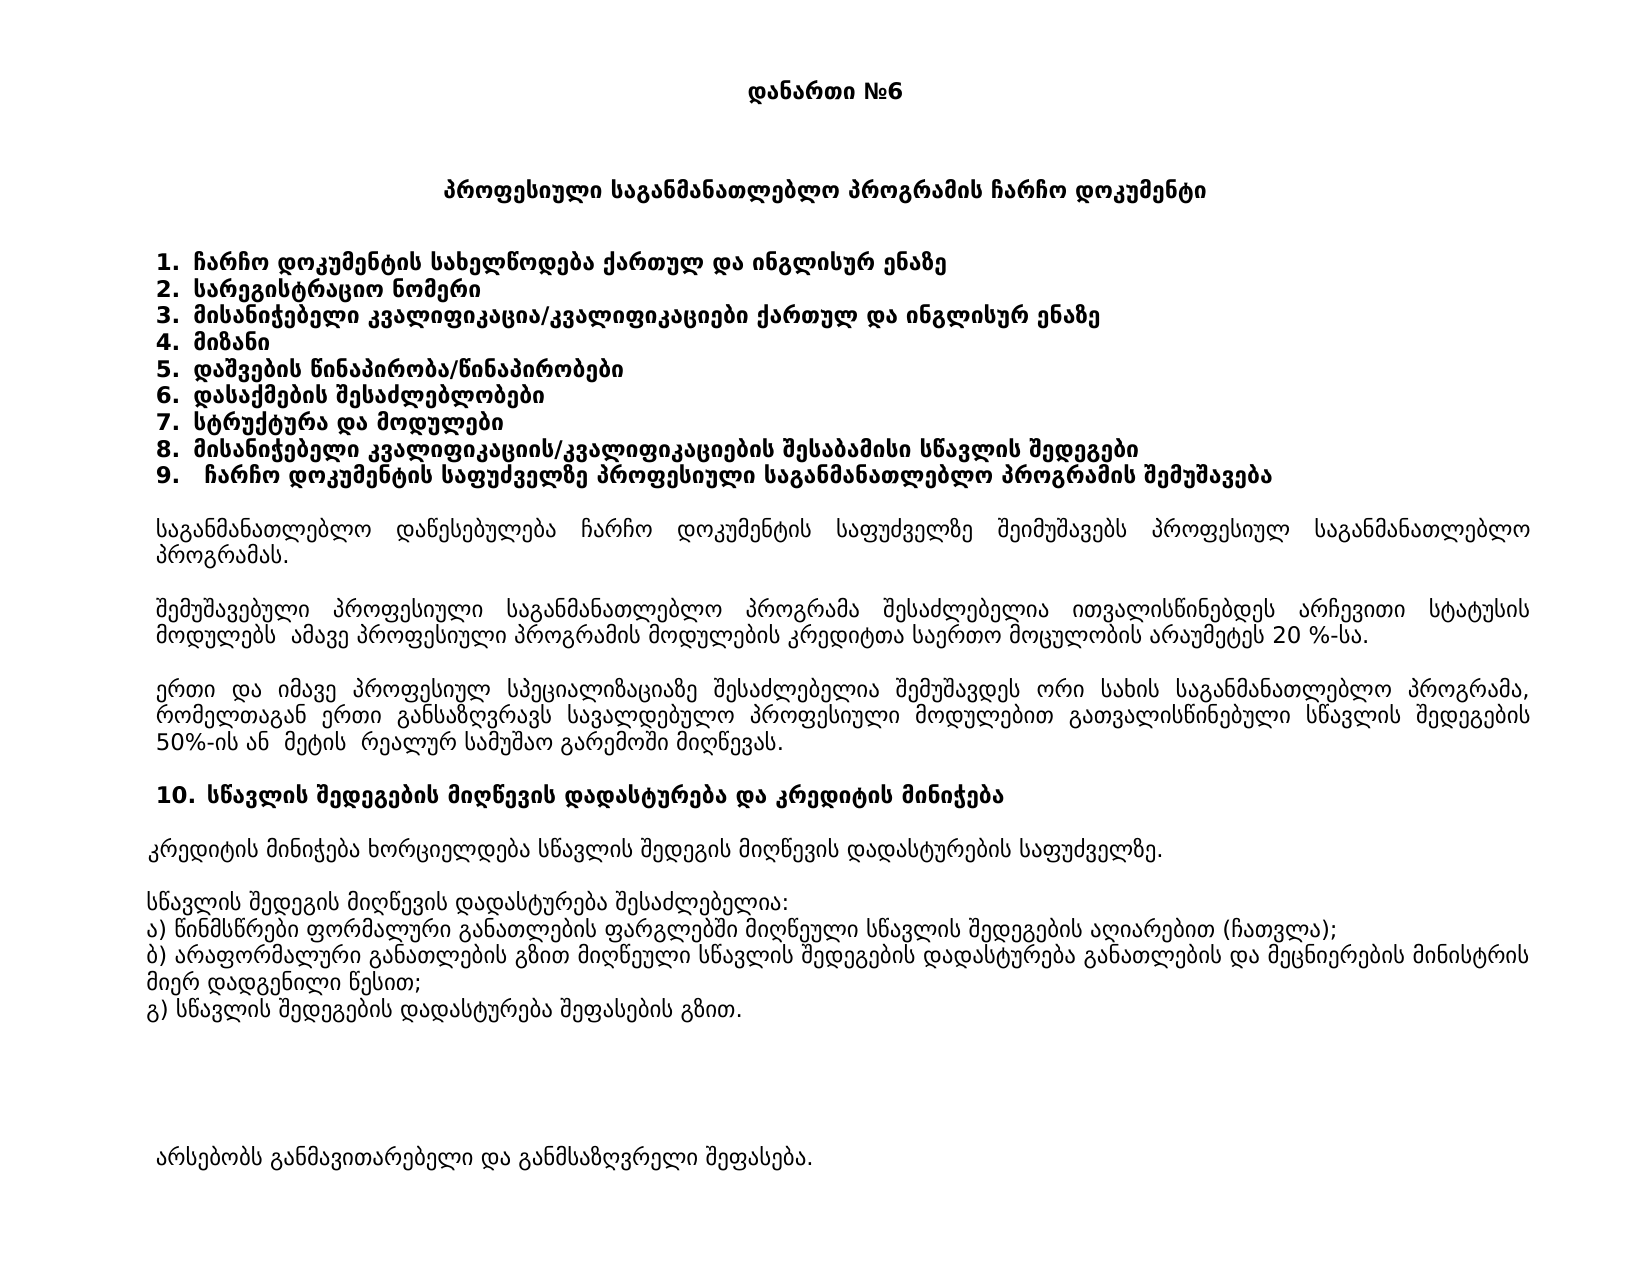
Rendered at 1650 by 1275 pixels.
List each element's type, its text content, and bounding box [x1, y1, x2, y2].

text ბ) არაფორმალური განათლების გზით მიღწეული სწავლის შედეგების დადასტურება განათლების და მეცნიერების მინისტრის მიერ დადგენილი წესით; [146, 943, 1532, 996]
text გ) სწავლის შედეგების დადასტურება შეფასების გზით. [146, 996, 1532, 1023]
list სტრუქტურა და მოდულები [156, 409, 1532, 436]
text ა) წინმსწრები ფორმალური განათლების ფარგლებში მიღწეული სწავლის შედეგების აღიარებით (ჩათვლა); [146, 916, 1532, 943]
text არსებობს განმავითარებელი და განმსაზღვრელი შეფასება. [156, 1144, 1532, 1171]
list მიზანი [156, 329, 1532, 356]
list მისანიჭებელი კვალიფიკაციის/კვალიფიკაციების შესაბამისი სწავლის შედეგები [156, 436, 1532, 463]
text ერთი და იმავე პროფესიულ სპეციალიზაციაზე შესაძლებელია შემუშავდეს ორი სახის საგანმანათლებლო პროგრამა, რომელთაგან ერთი განსაზღვრავს სავალდებულო პროფესიული მოდულებით გათვალისწინებული სწავლის შედეგების 50%-ის ან მეტის რეალურ სამუშაო გარემოში მიღწევას. [156, 676, 1532, 756]
list დასაქმების შესაძლებლობები [156, 383, 1532, 409]
list სწავლის შედეგების მიღწევის დადასტურება და კრედიტის მინიჭება [156, 783, 1532, 809]
list ჩარჩო დოკუმენტის სახელწოდება ქართულ და ინგლისურ ენაზე [156, 249, 1532, 276]
list მისანიჭებელი კვალიფიკაცია/კვალიფიკაციები ქართულ და ინგლისურ ენაზე [156, 303, 1532, 329]
list 9. ჩარჩო დოკუმენტის საფუძველზე პროფესიული საგანმანათლებლო პროგრამის შემუშავება [156, 463, 1532, 489]
list შემუშავებული პროფესიული საგანმანათლებლო პროგრამა შესაძლებელია ითვალისწინებდეს არჩევითი სტატუსის მოდულებს ამავე პროფესიული პროგრამის მოდულების კრედიტთა საერთო მოცულობის არაუმეტეს 20 %-სა. [156, 596, 1532, 649]
list საგანმანათლებლო დაწესებულება ჩარჩო დოკუმენტის საფუძველზე შეიმუშავებს პროფესიულ საგანმანათლებლო პროგრამას. [156, 516, 1532, 569]
text პროფესიული საგანმანათლებლო პროგრამის ჩარჩო დოკუმენტი [118, 177, 1532, 204]
list დაშვების წინაპირობა/წინაპირობები [156, 356, 1532, 383]
list სარეგისტრაციო ნომერი [156, 276, 1532, 303]
text სწავლის შედეგის მიღწევის დადასტურება შესაძლებელია: [146, 889, 1532, 916]
text კრედიტის მინიჭება ხორციელდება სწავლის შედეგის მიღწევის დადასტურების საფუძველზე. [118, 836, 1532, 863]
